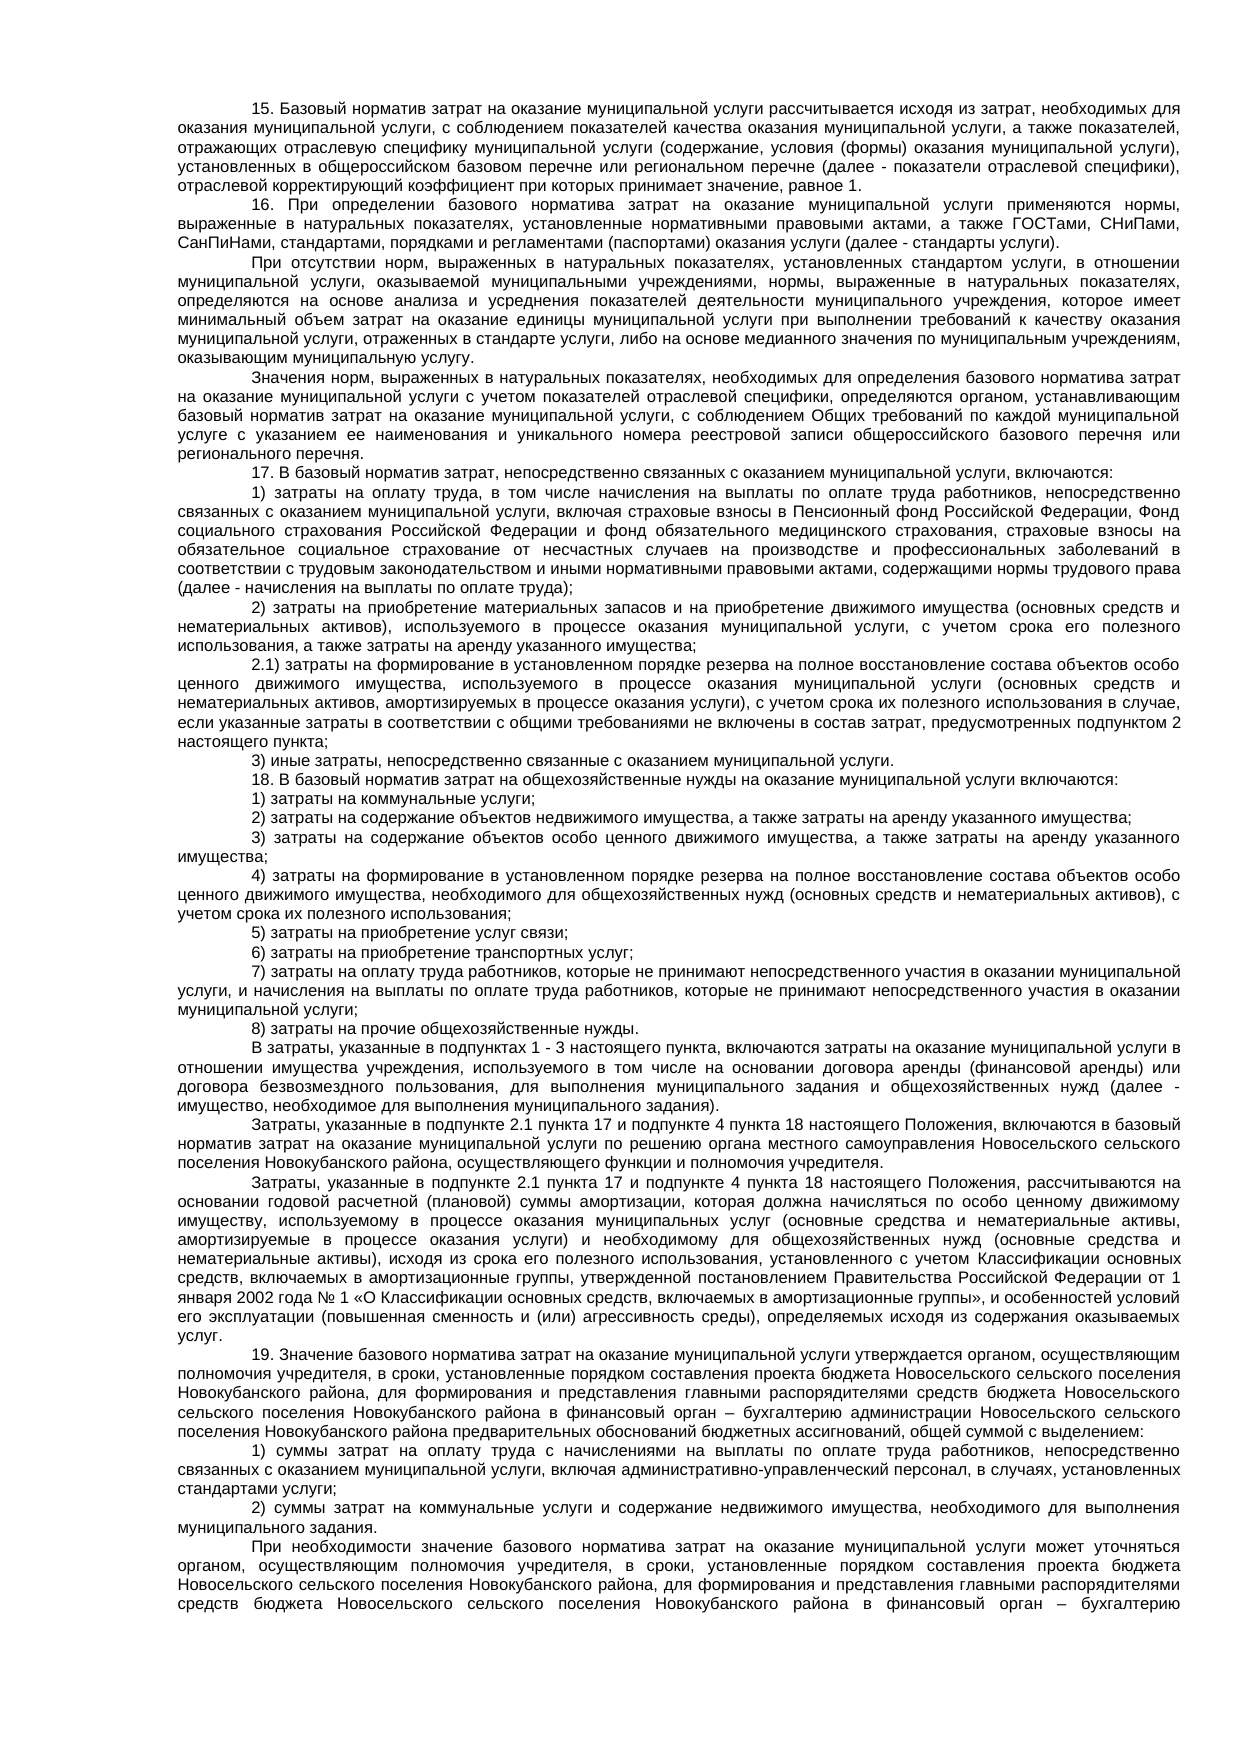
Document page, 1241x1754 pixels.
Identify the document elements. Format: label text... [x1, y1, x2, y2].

text 2) затраты на приобретение материальных запасов и на приобретение движимого имущества (основных средств и нематериальных активов), используемого в процессе оказания муниципальной услуги, с учетом срока его полезного использования, а также затраты на аренду указанного имущества; [177, 597, 1181, 655]
text 2) затраты на содержание объектов недвижимого имущества, а также затраты на аренду указанного имущества; [177, 808, 1181, 827]
text Значения норм, выраженных в натуральных показателях, необходимых для определения базового норматива затрат на оказание муниципальной услуги с учетом показателей отраслевой специфики, определяются органом, устанавливающим базовый норматив затрат на оказание муниципальной услуги, с соблюдением Общих требований по каждой муниципальной услуге с указанием ее наименования и уникального номера реестровой записи общероссийского базового перечня или регионального перечня. [177, 367, 1181, 463]
text 8) затраты на прочие общехозяйственные нужды. [177, 1019, 1181, 1038]
text 2) суммы затрат на коммунальные услуги и содержание недвижимого имущества, необходимого для выполнения муниципального задания. [177, 1498, 1181, 1537]
text Затраты, указанные в подпункте 2.1 пункта 17 и подпункте 4 пункта 18 настоящего Положения, включаются в базовый норматив затрат на оказание муниципальной услуги по решению органа местного самоуправления Новосельского сельского поселения Новокубанского района, осуществляющего функции и полномочия учредителя. [177, 1115, 1181, 1172]
text 1) затраты на оплату труда, в том числе начисления на выплаты по оплате труда работников, непосредственно связанных с оказанием муниципальной услуги, включая страховые взносы в Пенсионный фонд Российской Федерации, Фонд социального страхования Российской Федерации и фонд обязательного медицинского страхования, страховые взносы на обязательное социальное страхование от несчастных случаев на производстве и профессиональных заболеваний в соответствии с трудовым законодательством и иными нормативными правовыми актами, содержащими нормы трудового права (далее - начисления на выплаты по оплате труда); [177, 482, 1181, 597]
text 4) затраты на формирование в установленном порядке резерва на полное восстановление состава объектов особо ценного движимого имущества, необходимого для общехозяйственных нужд (основных средств и нематериальных активов), с учетом срока их полезного использования; [177, 866, 1181, 923]
text 18. В базовый норматив затрат на общехозяйственные нужды на оказание муниципальной услуги включаются: [177, 770, 1181, 789]
text 5) затраты на приобретение услуг связи; [177, 923, 1181, 942]
text В затраты, указанные в подпунктах 1 - 3 настоящего пункта, включаются затраты на оказание муниципальной услуги в отношении имущества учреждения, используемого в том числе на основании договора аренды (финансовой аренды) или договора безвозмездного пользования, для выполнения муниципального задания и общехозяйственных нужд (далее - имущество, необходимое для выполнения муниципального задания). [177, 1038, 1181, 1115]
text 15. Базовый норматив затрат на оказание муниципальной услуги рассчитывается исходя из затрат, необходимых для оказания муниципальной услуги, с соблюдением показателей качества оказания муниципальной услуги, а также показателей, отражающих отраслевую специфику муниципальной услуги (содержание, условия (формы) оказания муниципальной услуги), установленных в общероссийском базовом перечне или региональном перечне (далее - показатели отраслевой специфики), отраслевой корректирующий коэффициент при которых принимает значение, равное 1. [177, 99, 1181, 195]
text 1) затраты на коммунальные услуги; [177, 789, 1181, 808]
text 17. В базовый норматив затрат, непосредственно связанных с оказанием муниципальной услуги, включаются: [177, 463, 1181, 482]
text При отсутствии норм, выраженных в натуральных показателях, установленных стандартом услуги, в отношении муниципальной услуги, оказываемой муниципальными учреждениями, нормы, выраженные в натуральных показателях, определяются на основе анализа и усреднения показателей деятельности муниципального учреждения, которое имеет минимальный объем затрат на оказание единицы муниципальной услуги при выполнении требований к качеству оказания муниципальной услуги, отраженных в стандарте услуги, либо на основе медианного значения по муниципальным учреждениям, оказывающим муниципальную услугу. [177, 252, 1181, 367]
text 2.1) затраты на формирование в установленном порядке резерва на полное восстановление состава объектов особо ценного движимого имущества, используемого в процессе оказания муниципальной услуги (основных средств и нематериальных активов, амортизируемых в процессе оказания услуги), с учетом срока их полезного использования в случае, если указанные затраты в соответствии с общими требованиями не включены в состав затрат, предусмотренных подпунктом 2 настоящего пункта; [177, 655, 1181, 751]
text 6) затраты на приобретение транспортных услуг; [177, 942, 1181, 962]
text 3) затраты на содержание объектов особо ценного движимого имущества, а также затраты на аренду указанного имущества; [177, 827, 1181, 866]
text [177, 1537, 1181, 1613]
text 7) затраты на оплату труда работников, которые не принимают непосредственного участия в оказании муниципальной услуги, и начисления на выплаты по оплате труда работников, которые не принимают непосредственного участия в оказании муниципальной услуги; [177, 962, 1181, 1019]
text 19. Значение базового норматива затрат на оказание муниципальной услуги утверждается органом, осуществляющим полномочия учредителя, в сроки, установленные порядком составления проекта бюджета Новосельского сельского поселения Новокубанского района, для формирования и представления главными распорядителями средств бюджета Новосельского сельского поселения Новокубанского района в финансовый орган – бухгалтерию администрации Новосельского сельского поселения Новокубанского района предварительных обоснований бюджетных ассигнований, общей суммой с выделением: [177, 1345, 1181, 1441]
text 3) иные затраты, непосредственно связанные с оказанием муниципальной услуги. [177, 751, 1181, 770]
text 16. При определении базового норматива затрат на оказание муниципальной услуги применяются нормы, выраженные в натуральных показателях, установленные нормативными правовыми актами, а также ГОСТами, СНиПами, СанПиНами, стандартами, порядками и регламентами (паспортами) оказания услуги (далее - стандарты услуги). [177, 195, 1181, 252]
text 1) суммы затрат на оплату труда с начислениями на выплаты по оплате труда работников, непосредственно связанных с оказанием муниципальной услуги, включая административно-управленческий персонал, в случаях, установленных стандартами услуги; [177, 1441, 1181, 1498]
text Затраты, указанные в подпункте 2.1 пункта 17 и подпункте 4 пункта 18 настоящего Положения, рассчитываются на основании годовой расчетной (плановой) суммы амортизации, которая должна начисляться по особо ценному движимому имуществу, используемому в процессе оказания муниципальных услуг (основные средства и нематериальные активы, амортизируемые в процессе оказания услуги) и необходимому для общехозяйственных нужд (основные средства и нематериальные активы), исходя из срока его полезного использования, установленного с учетом Классификации основных средств, включаемых в амортизационные группы, утвержденной постановлением Правительства Российской Федерации от 1 января 2002 года № 1 «О Классификации основных средств, включаемых в амортизационные группы», и особенностей условий его эксплуатации (повышенная сменность и (или) агрессивность среды), определяемых исходя из содержания оказываемых услуг. [177, 1172, 1181, 1345]
